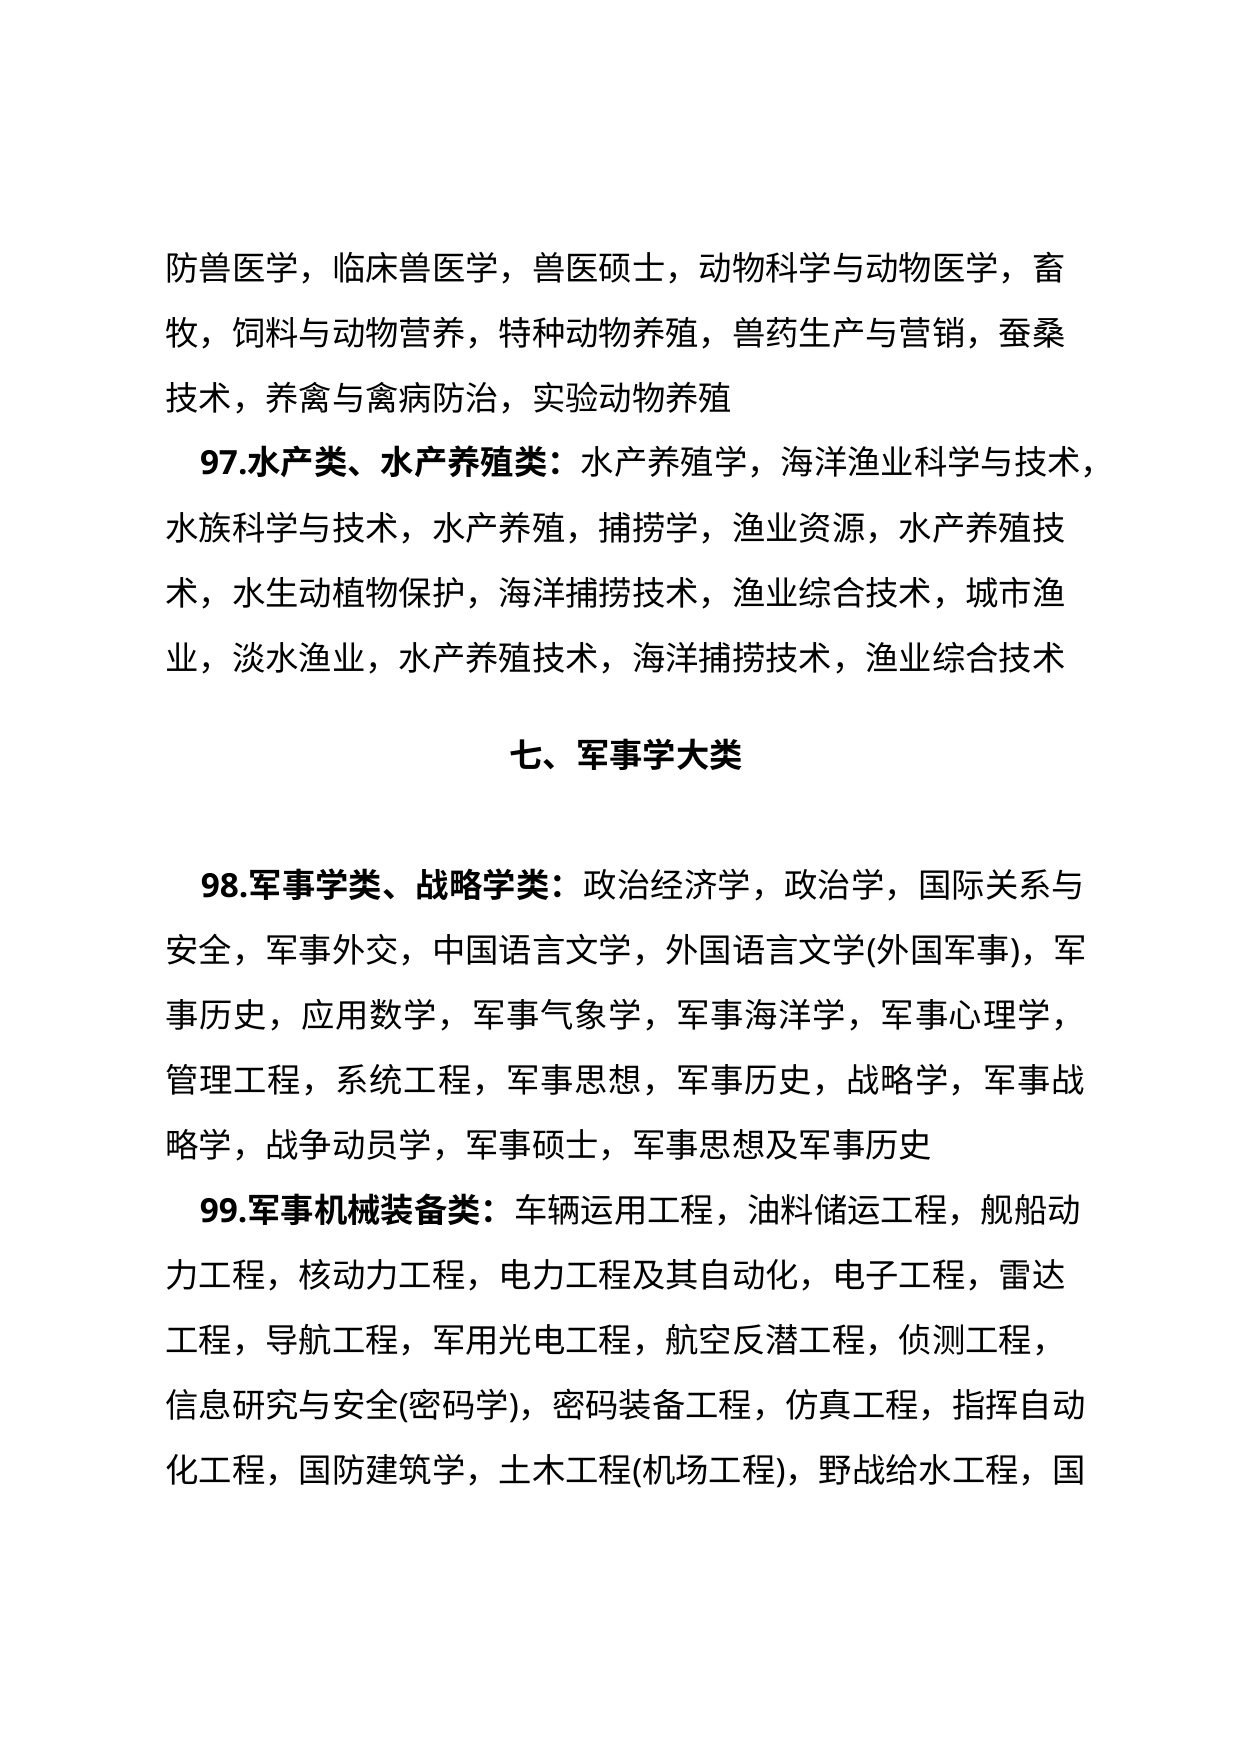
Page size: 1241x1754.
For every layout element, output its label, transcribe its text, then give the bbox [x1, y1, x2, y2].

text 97.水产类、水产养殖类：水产养殖学，海洋渔业科学与技术，水族科学与技术，水产养殖，捕捞学，渔业资源，水产养殖技术，水生动植物保护，海洋捕捞技术，渔业综合技术，城市渔业，淡水渔业，水产养殖技术，海洋捕捞技术，渔业综合技术 [165, 428, 1087, 688]
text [165, 233, 1087, 428]
text 七、军事学大类 [165, 720, 1087, 785]
text 98.军事学类、战略学类：政治经济学，政治学，国际关系与安全，军事外交，中国语言文学，外国语言文学(外国军事)，军事历史，应用数学，军事气象学，军事海洋学，军事心理学，管理工程，系统工程，军事思想，军事历史，战略学，军事战略学，战争动员学，军事硕士，军事思想及军事历史 [165, 850, 1087, 1175]
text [165, 1175, 1087, 1500]
